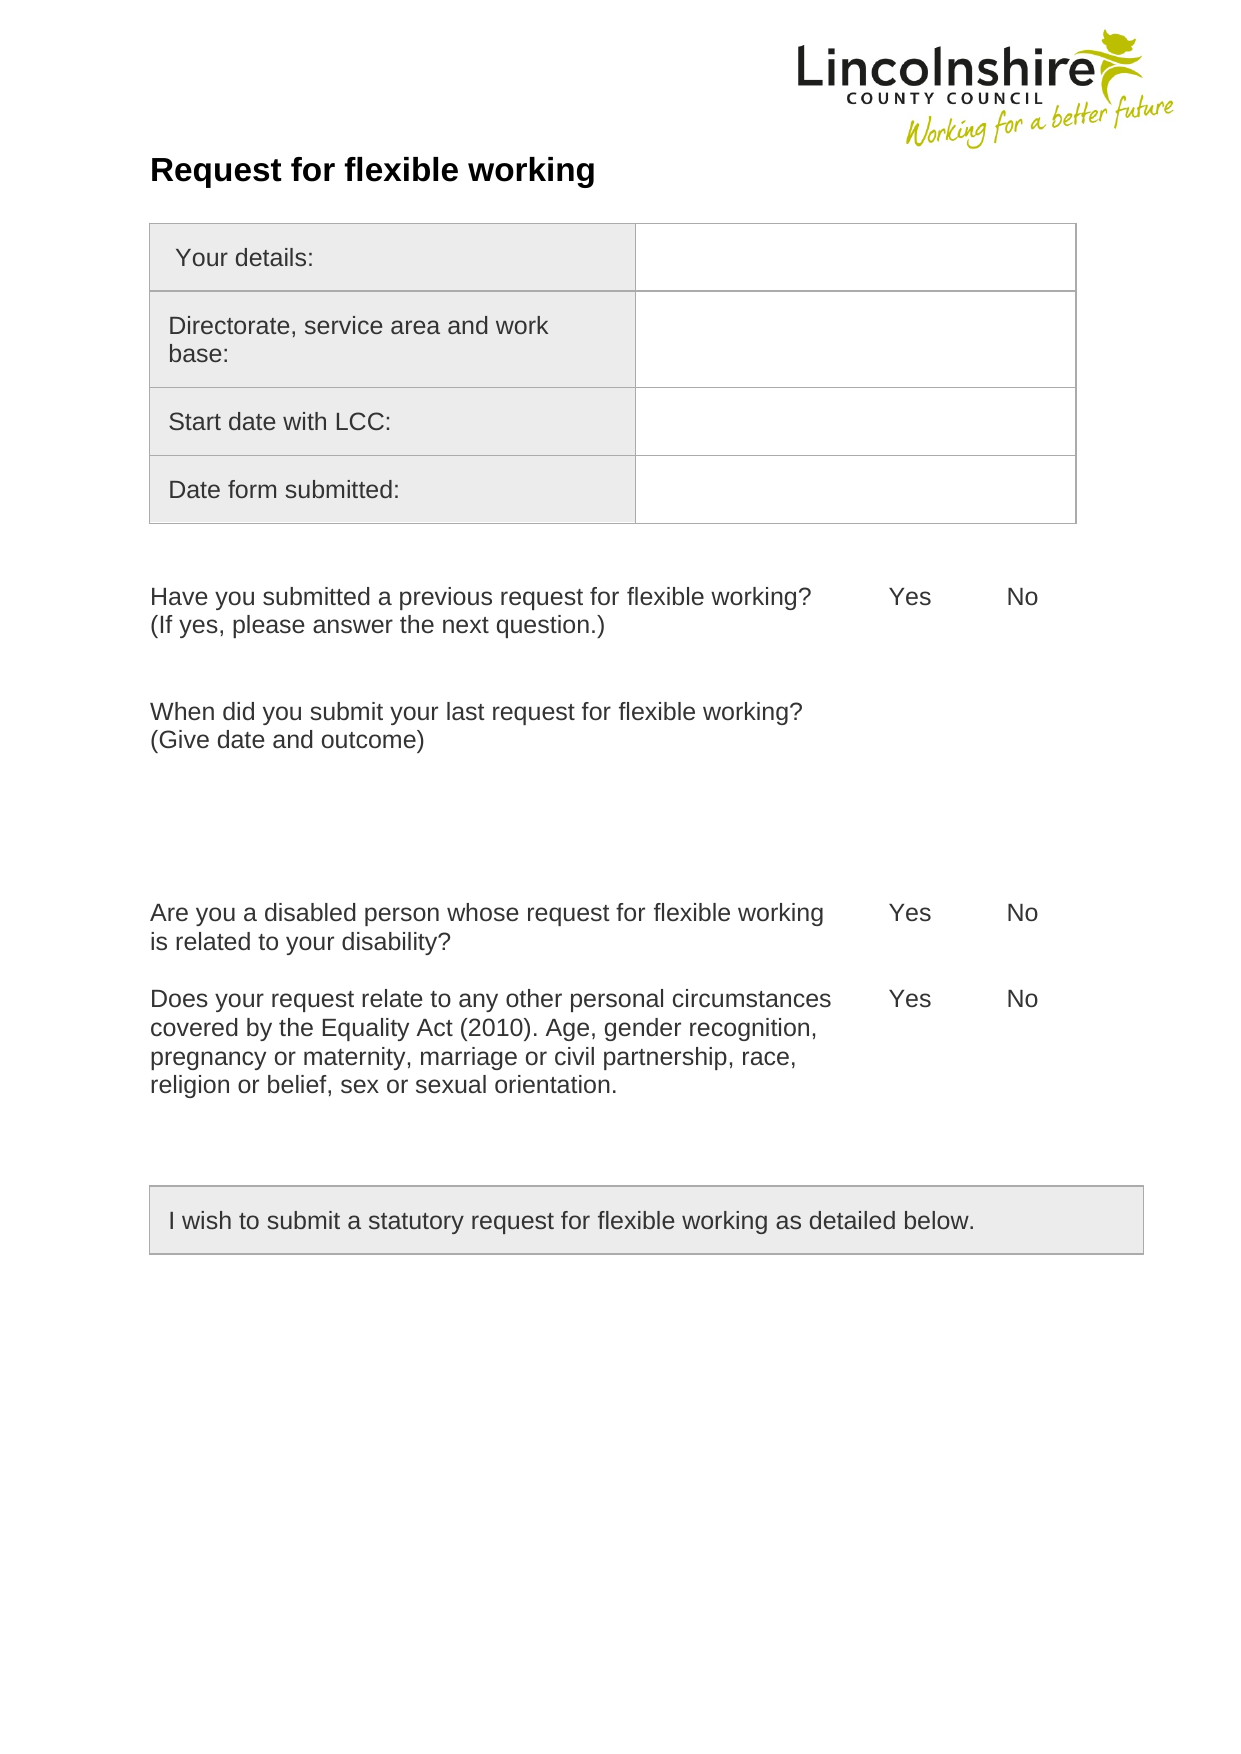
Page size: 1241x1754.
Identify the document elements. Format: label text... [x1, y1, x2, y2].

table_header [636, 224, 1075, 290]
table_cell Directorate, service area and work base: [150, 292, 635, 387]
text pregnancy or maternity, marriage or civil partnership, race, [150, 1042, 1090, 1070]
text Does your request relate to any other personal circumstances Yes No [150, 984, 1090, 1013]
text Have you submitted a previous request for flexible working? Yes No (If yes, please answer the next question.) [150, 582, 1090, 639]
table_header Your details: [150, 224, 635, 290]
table_header I wish to submit a statutory request for flexible working as detailed below. [150, 1187, 1143, 1253]
text is related to your disability? [150, 927, 1090, 955]
subtitle Request for flexible working [150, 150, 1090, 188]
table_cell Date form submitted: [150, 456, 635, 522]
table_cell [636, 388, 1075, 455]
text Are you a disabled person whose request for flexible working Yes No [150, 898, 1090, 927]
table_cell Start date with LCC: [150, 388, 635, 455]
picture [794, 25, 1178, 153]
table_cell [636, 456, 1075, 522]
text When did you submit your last request for flexible working? [150, 697, 1090, 725]
text religion or belief, sex or sexual orientation. [150, 1070, 1090, 1099]
table_cell [636, 292, 1075, 387]
text (Give date and outcome) [150, 725, 1090, 754]
text covered by the Equality Act (2010). Age, gender recognition, [150, 1013, 1090, 1042]
